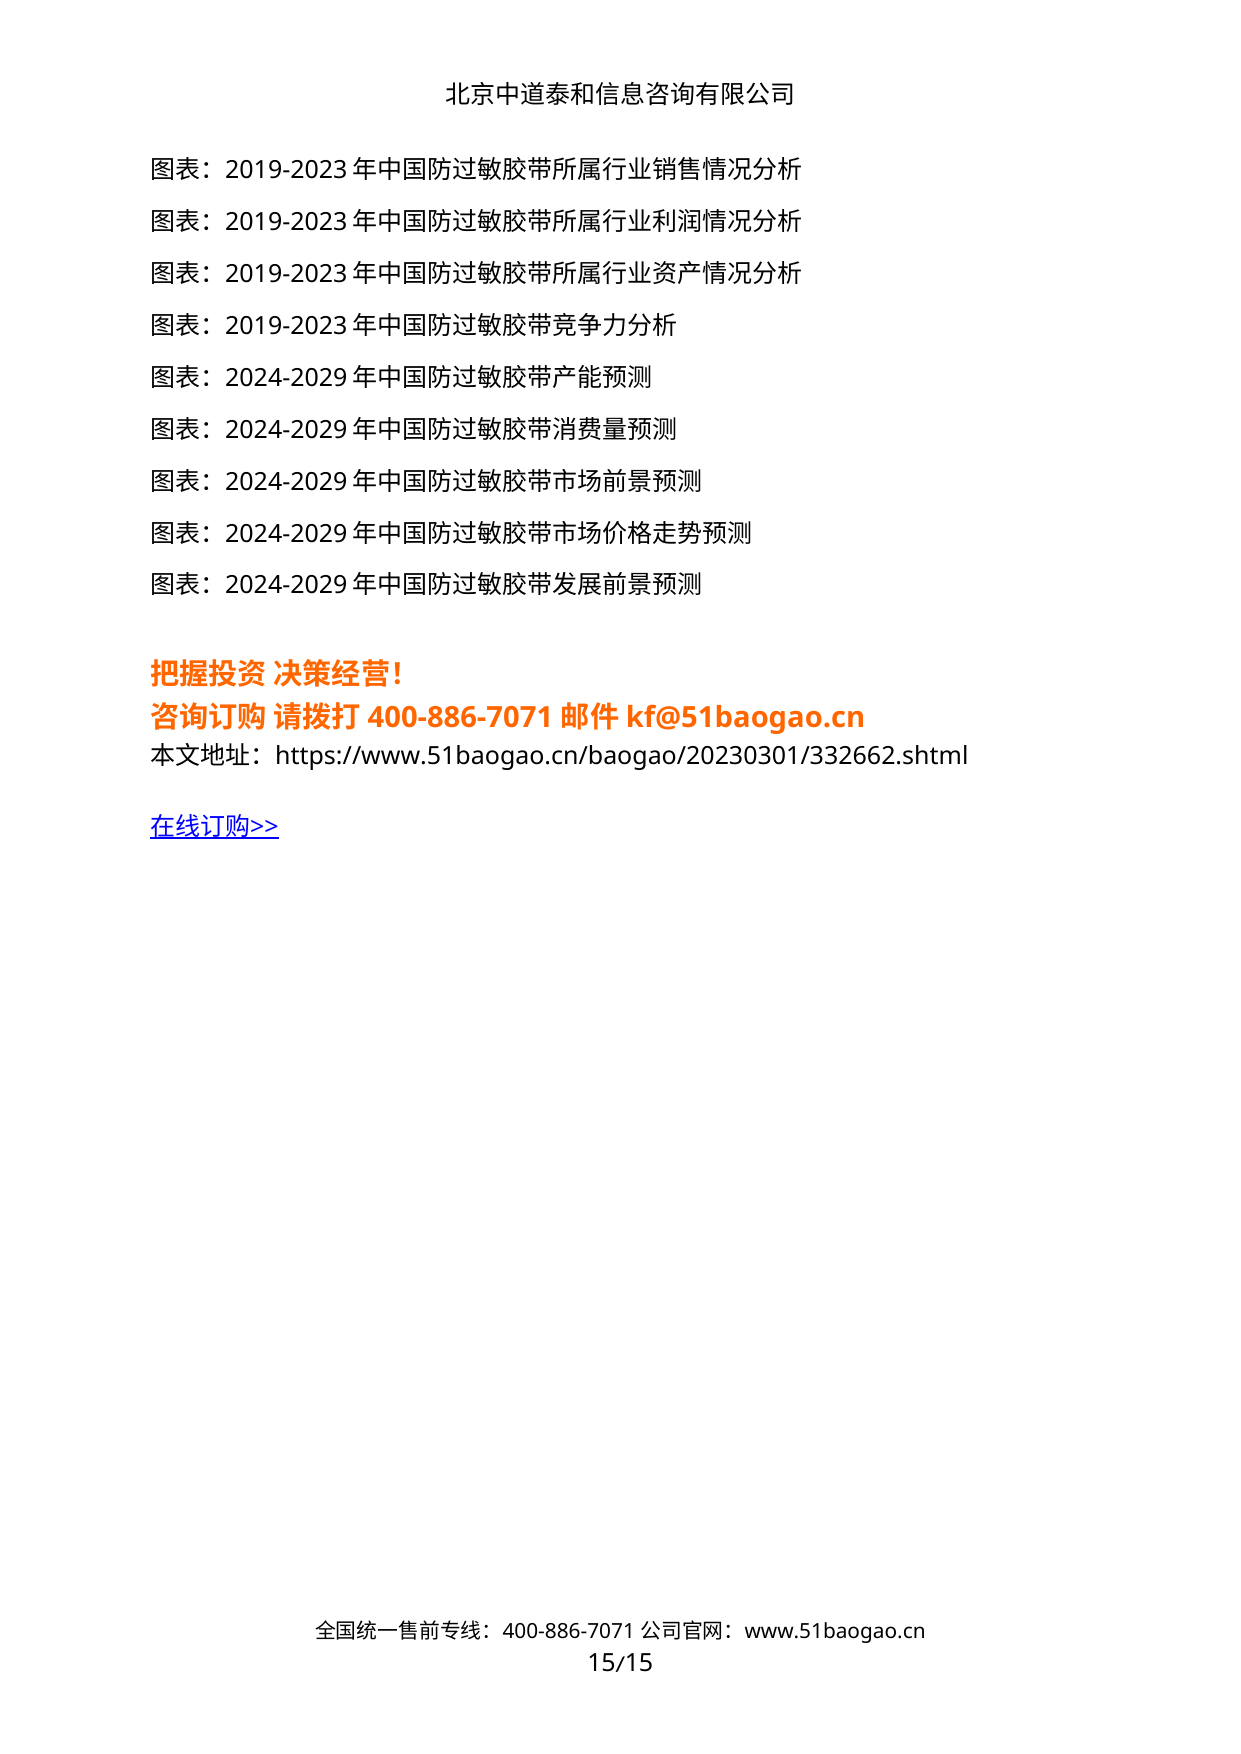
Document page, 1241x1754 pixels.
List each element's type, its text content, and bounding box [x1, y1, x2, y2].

text 图表：2019-2023年中国防过敏胶带所属行业资产情况分析 [150, 254, 1090, 290]
text 图表：2024-2029年中国防过敏胶带产能预测 [150, 357, 1090, 394]
text 图表：2019-2023年中国防过敏胶带所属行业销售情况分析 [150, 150, 1090, 186]
text 把握投资 决策经营！咨询订购 请拨打 400-886-7071 邮件 kf@51baogao.cn本文地址：https://www.51baogao.cn/baogao/20230301/332662.shtml [150, 617, 1090, 772]
text 图表：2024-2029年中国防过敏胶带市场前景预测 [150, 461, 1090, 497]
text 在线订购>> [150, 772, 1090, 842]
text 图表：2024-2029年中国防过敏胶带市场价格走势预测 [150, 513, 1090, 549]
text 图表：2019-2023年中国防过敏胶带竞争力分析 [150, 306, 1090, 342]
text 图表：2019-2023年中国防过敏胶带所属行业利润情况分析 [150, 202, 1090, 238]
text 图表：2024-2029年中国防过敏胶带发展前景预测 [150, 565, 1090, 601]
text 图表：2024-2029年中国防过敏胶带消费量预测 [150, 409, 1090, 446]
